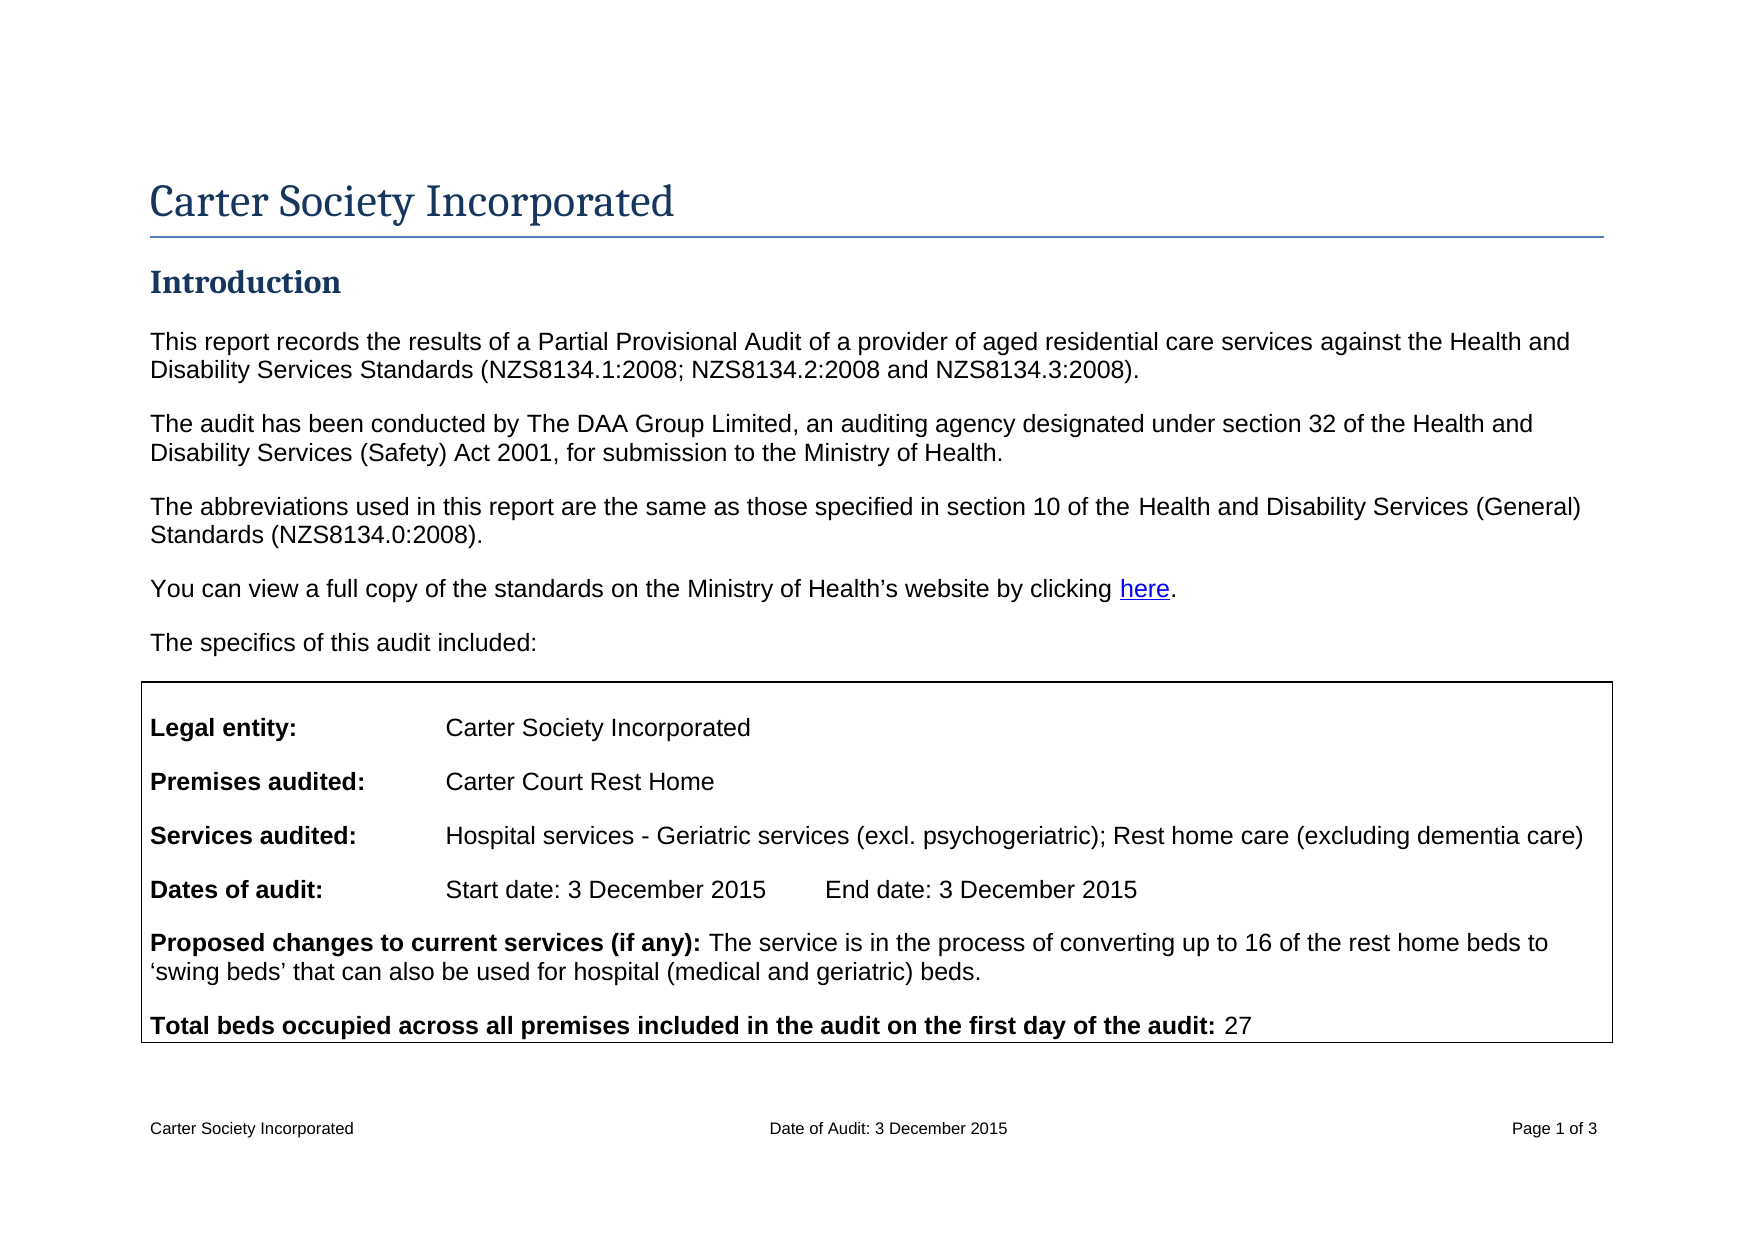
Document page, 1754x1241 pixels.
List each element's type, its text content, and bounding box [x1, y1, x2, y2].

text Proposed changes to current services (if any): The service is in the process of converting up to 16 of the rest home beds to ‘swing beds’ that can also be used for hospital (medical and geriatric) beds. [142, 925, 1612, 986]
subtitle Introduction [150, 263, 1604, 301]
text The abbreviations used in this report are the same as those specified in section 10 of the Health and Disability Services (General) Standards (NZS8134.0:2008). [150, 491, 1604, 549]
text The audit has been conducted by The DAA Group Limited, an auditing agency designated under section 32 of the Health and Disability Services (Safety) Act 2001, for submission to the Ministry of Health. [150, 409, 1604, 466]
text Premises audited: Carter Court Rest Home [142, 764, 1612, 796]
text This report records the results of a Partial Provisional Audit of a provider of aged residential care services against the Health and Disability Services Standards (NZS8134.1:2008; NZS8134.2:2008 and NZS8134.3:2008). [150, 326, 1604, 384]
text Services audited: Hospital services - Geriatric services (excl. psychogeriatric); Rest home care (excluding dementia care) [142, 818, 1612, 849]
text The specifics of this audit included: [150, 628, 1604, 656]
text Legal entity: Carter Society Incorporated [150, 713, 1604, 742]
text Total beds occupied across all premises included in the audit on the first day of the audit: 27 [142, 1008, 1612, 1042]
text You can view a full copy of the standards on the Ministry of Health’s website by clicking here. [150, 574, 1604, 603]
text Dates of audit: Start date: 3 December 2015 End date: 3 December 2015 [142, 871, 1612, 903]
subtitle Carter Society Incorporated [150, 175, 1604, 236]
